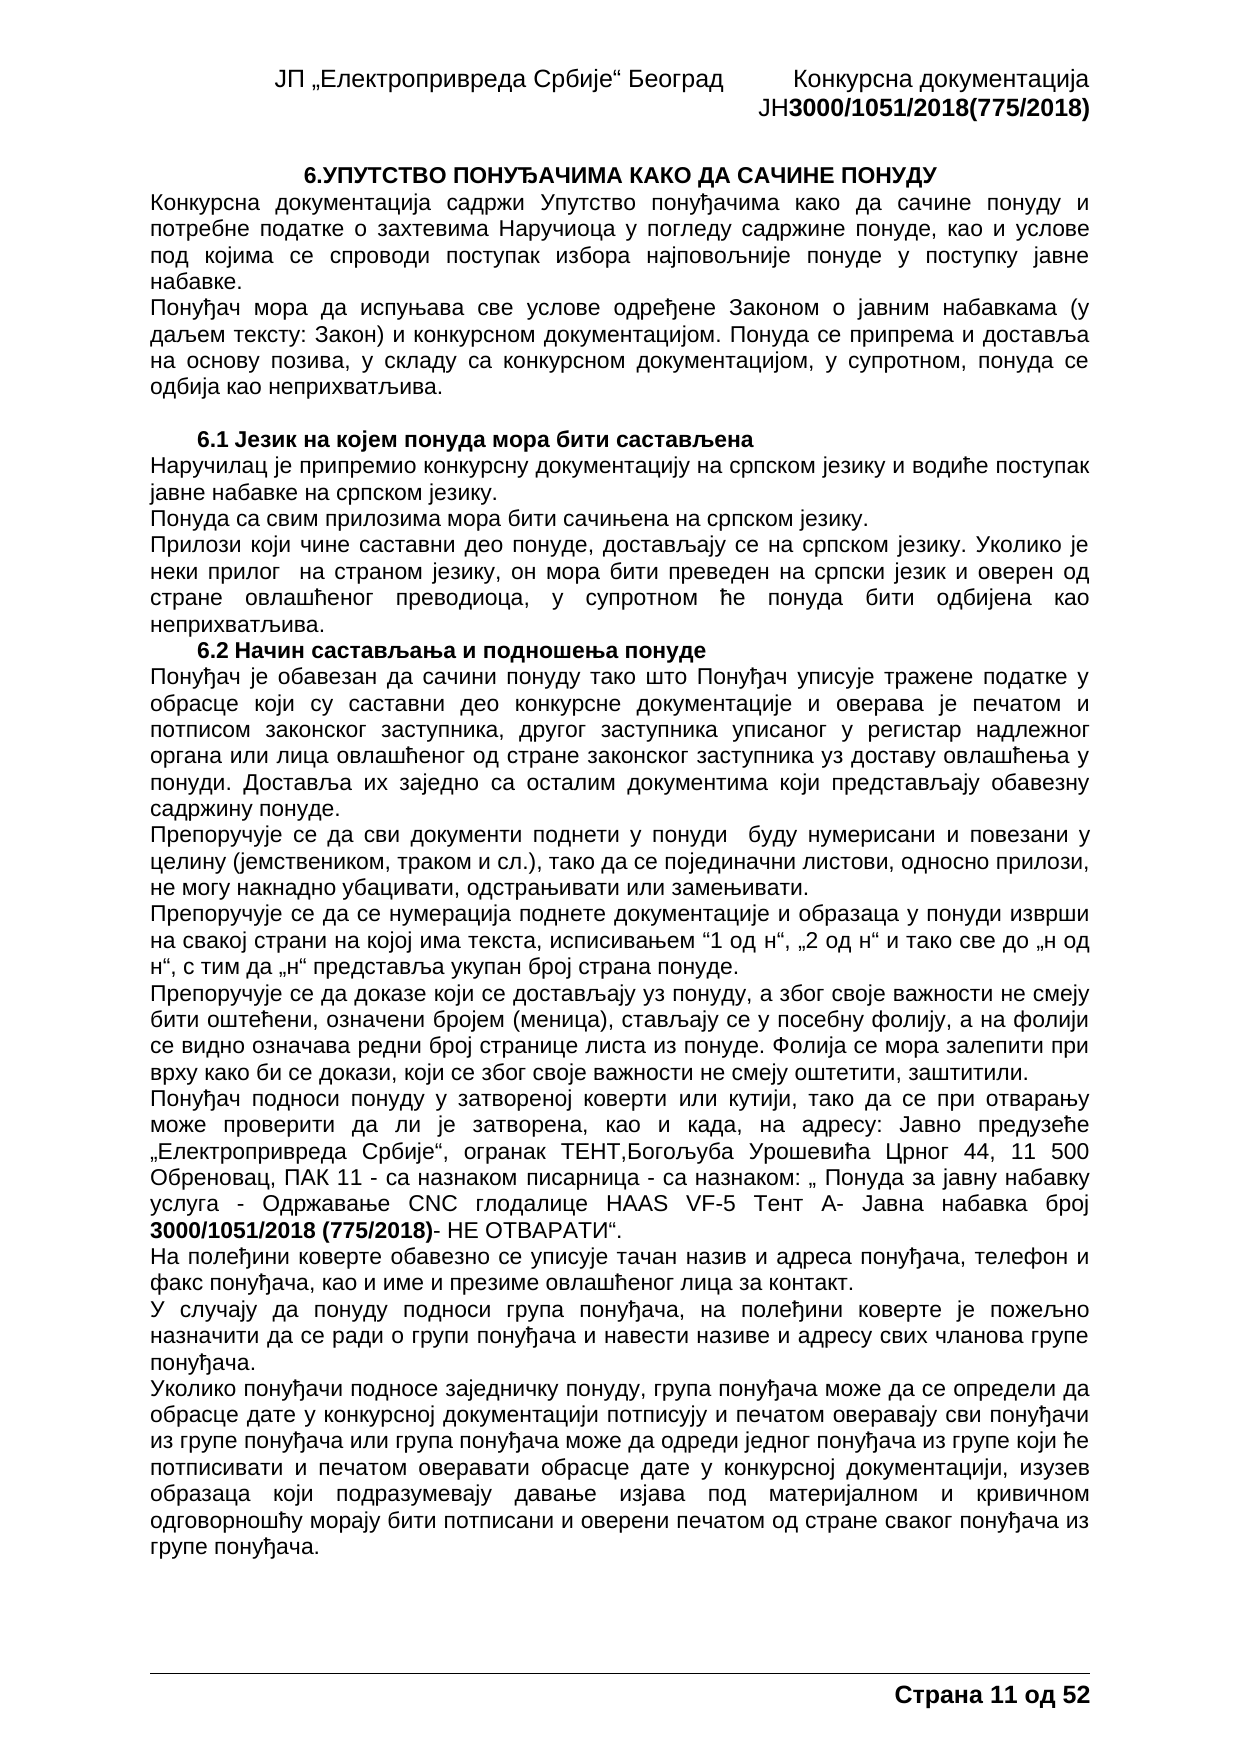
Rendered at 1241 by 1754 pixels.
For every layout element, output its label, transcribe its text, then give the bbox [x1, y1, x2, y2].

text Конкурсна документација садржи Упутство понуђачима како да сачине понуду и потребне податке о захтевима Наручиоца у погледу садржине понуде, као и услове под којима се спроводи поступак избора најповољније понуде у поступку јавне набавке. [150, 189, 1090, 294]
text Уколико понуђачи подносе заједничку понуду, група понуђача може да се определи да обрасце дате у конкурсној документацији потписују и печатом оверавају сви понуђачи из групе понуђача или група понуђача може да одреди једног понуђача из групе који ће потписивати и печатом оверавати обрасце дате у конкурсној документацији, изузев образаца који подразумевају давање изјава под материјалном и кривичном одговорношћу морају бити потписани и оверени печатом од стране сваког понуђача из групе понуђача. [150, 1375, 1090, 1559]
list Језик на којем понуда мора бити састављена [197, 426, 1090, 452]
text 6.УПУТСТВО ПОНУЂАЧИМА КАКО ДА САЧИНЕ ПОНУДУ [150, 162, 1090, 189]
text У случају да понуду подноси група понуђача, на полеђини коверте је пожељно назначити да се ради о групи понуђача и навести називе и адресу свих чланова групе понуђача. [150, 1296, 1090, 1375]
text На полеђини коверте обавезно се уписује тачан назив и адреса понуђача, телефон и факс понуђача, као и име и презиме овлашћеног лица за контакт. [150, 1243, 1090, 1296]
text Препоручује се да доказе који се достављају уз понуду, а због своје важности не смеју бити оштећени, означени бројем (меница), стављају се у посебну фолију, а на фолији се видно означава редни број странице листа из понуде. Фолија се мора залепити при врху како би се докази, који се због своје важности не смеју оштетити, заштитили. [150, 979, 1090, 1085]
text Наручилац је припремио конкурсну документацију на српском језику и водиће поступак јавне набавке на српском језику. [150, 452, 1090, 505]
text Понуђач подноси понуду у затвореној коверти или кутији, тако да се при отварању може проверити да ли је затворена, као и када, на адресу: Јавно предузеће „Електропривреда Србије“, огранак ТЕНТ,Богољуба Урошевића Црног 44, 11 500 Обреновац, ПАК 11 - са назнаком писарница - са назнаком: „ Понуда за јавну набавку услуга - Одржавање CNC глодалице HAAS VF-5 Тент А- Јавна набавка број 3000/1051/2018 (775/2018)- НЕ ОТВАРАТИ“. [150, 1085, 1090, 1243]
text Препоручује се да сви документи поднети у понуди буду нумерисани и повезани у целину (јемствеником, траком и сл.), тако да се појединачни листови, односно прилози, не могу накнадно убацивати, одстрањивати или замењивати. [150, 821, 1090, 900]
text Понуда са свим прилозима мора бити сачињена на српском језику. [150, 505, 1090, 531]
text Понуђач је обавезан да сачини понуду тако што Понуђач уписује тражене податке у обрасце који су саставни део конкурсне документације и оверава је печатом и потписом законског заступника, другог заступника уписаног у регистар надлежног органа или лица овлашћеног од стране законског заступника уз доставу овлашћења у понуди. Доставља их заједно са осталим документима који представљају обавезну садржину понуде. [150, 663, 1090, 821]
list Начин састављања и подношења понуде [197, 637, 1090, 663]
text Понуђач мора да испуњава све услове одређене Законом о јавним набавкама (у даљем тексту: Закон) и конкурсном документацијом. Понуда се припрема и доставља на основу позива, у складу са конкурсном документацијом, у супротном, понуда се одбија као неприхватљива. [150, 294, 1090, 400]
text Препоручује се да се нумерација поднете документације и образаца у понуди изврши на свакоj страни на којој има текста, исписивањем “1 од н“, „2 од н“ и тако све до „н од н“, с тим да „н“ представља укупан број страна понуде. [150, 900, 1090, 979]
text Прилози који чине саставни део понуде, достављају се на српском језику. Уколико је неки прилог на страном језику, он мора бити преведен на српски језик и оверен од стране овлашћеног преводиоца, у супротном ће понуда бити одбијена као неприхватљива. [150, 531, 1090, 637]
